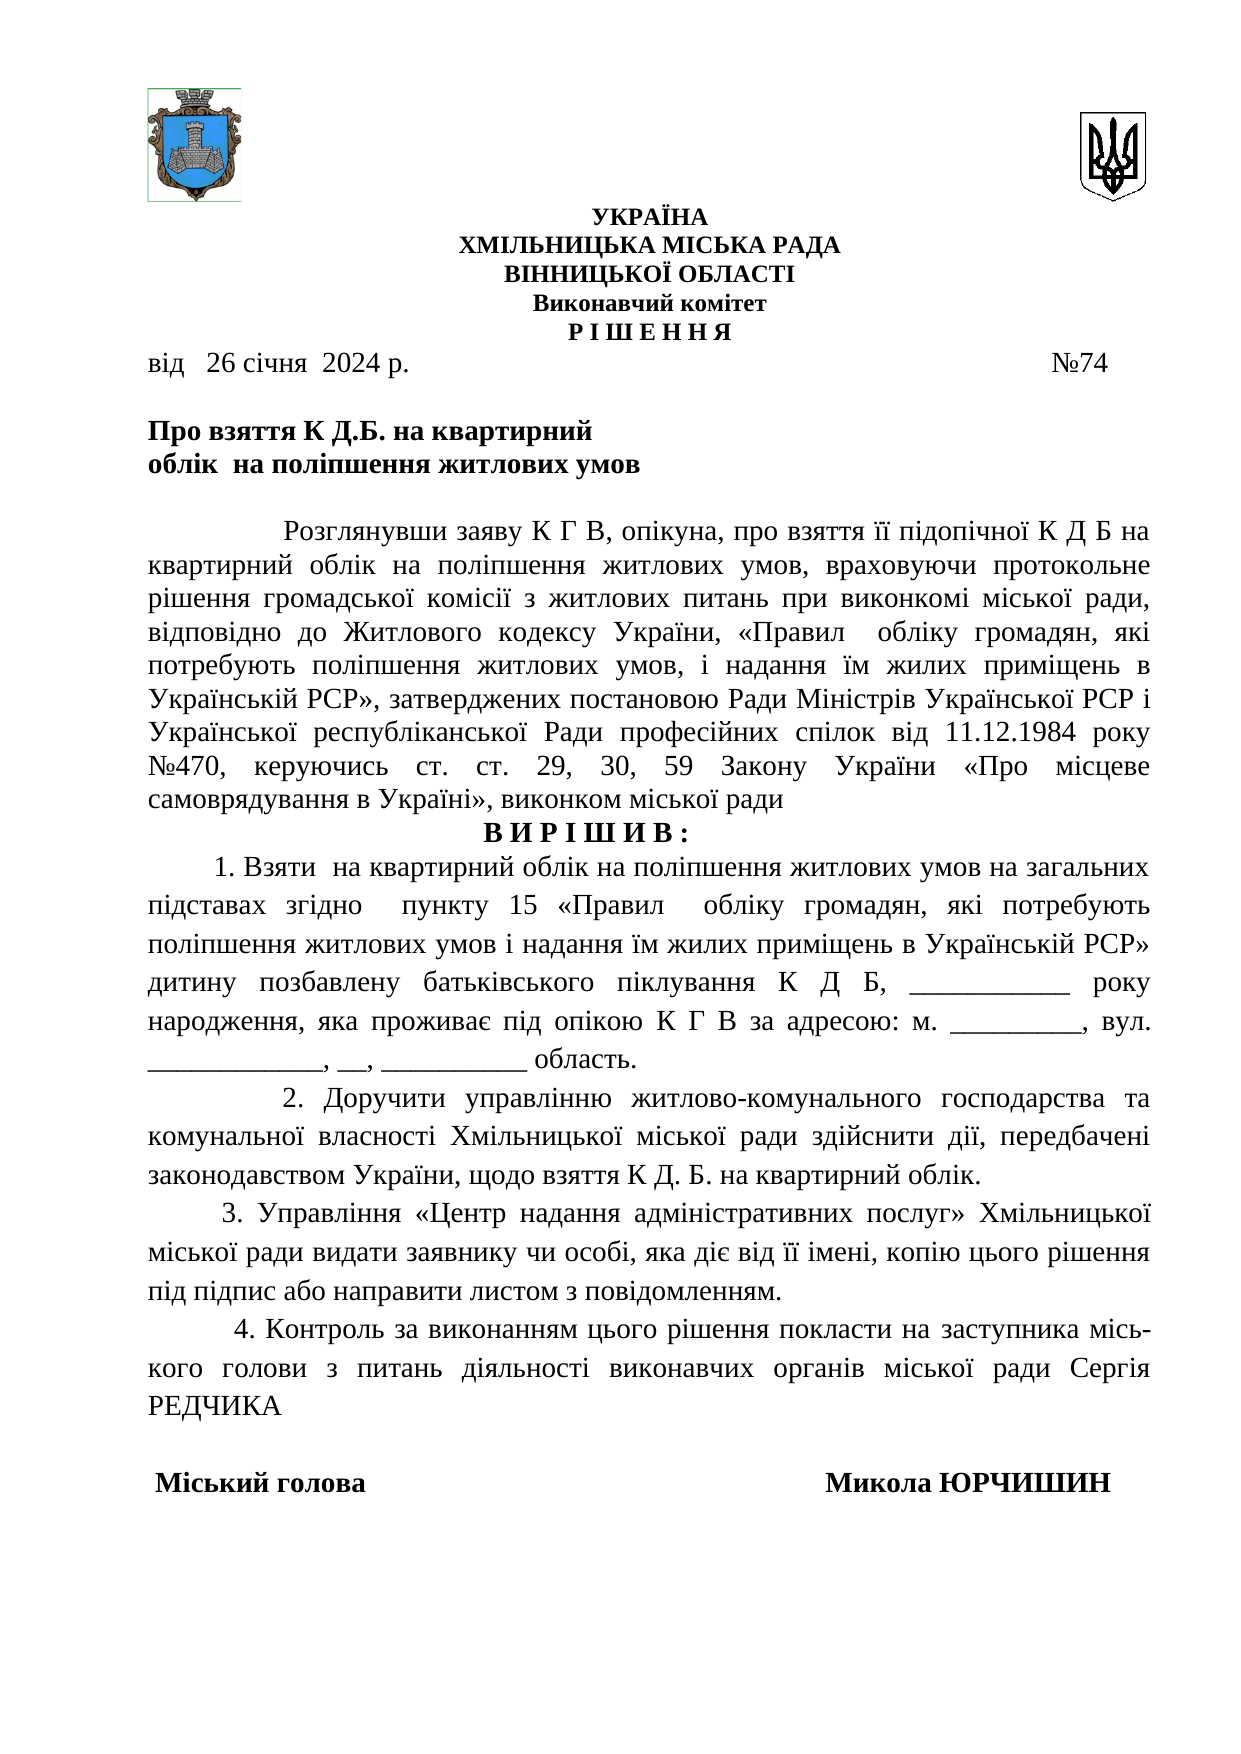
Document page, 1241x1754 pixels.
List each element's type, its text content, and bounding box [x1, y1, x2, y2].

text Розглянувши заяву К Г В, опікуна, про взяття її підопічної К Д Б на квартирний облік на поліпшення житлових умов, враховуючи протокольне рішення громадської комісії з житлових питань при виконкомі міської ради, відповідно до Житлового кодексу України, «Правил обліку громадян, які потребують поліпшення житлових умов, і надання їм жилих приміщень в Українській РСР», затверджених постановою Ради Міністрів Української РСР і Української республіканської Ради професійних спілок від 11.12.1984 року №470, керуючись ст. ст. 29, 30, 59 Закону України «Про місцеве самоврядування в Україні», виконком міської ради [148, 513, 1152, 815]
text В И Р І Ш И В : [148, 815, 1152, 849]
text облік на поліпшення житлових умов [148, 446, 1152, 480]
text від 26 січня 2024 р. №74 [148, 346, 1152, 379]
text ВІННИЦЬКОЇ ОБЛАСТІ [148, 259, 1152, 288]
text Виконавчий комітет [148, 288, 1152, 317]
text 3. Управління «Центр надання адміністративних послуг» Хмільницької міської ради видати заявнику чи особі, яка діє від її імені, копію цього рішення під підпис або направити листом з повідомленням. [148, 1196, 1152, 1306]
text Міський голова Микола ЮРЧИШИН [148, 1465, 1152, 1499]
text 4. Контроль за виконанням цього рішення покласти на заступника місь- кого голови з питань діяльності виконавчих органів міської ради Сергія РЕДЧИКА [148, 1311, 1152, 1422]
text Р І Ш Е Н Н Я [148, 317, 1152, 346]
text Про взяття К Д.Б. на квартирний [148, 413, 1152, 446]
text 1. Взяти на квартирний облік на поліпшення житлових умов на загальних підставах згідно пункту 15 «Правил обліку громадян, які потребують поліпшення житлових умов і надання їм жилих приміщень в Українській РСР» дитину позбавлену батьківського піклування К Д Б, ___________ року народження, яка проживає під опікою К Г В за адресою: м. _________, вул. ____________, __, __________ область. [148, 849, 1152, 1075]
picture [1079, 111, 1147, 202]
text ХМІЛЬНИЦЬКА МІСЬКА РАДА [148, 231, 1152, 259]
text 2. Доручити управлінню житлово-комунального господарства та комунальної власності Хмільницької міської ради здійснити дії, передбачені законодавством України, щодо взяття К Д. Б. на квартирний облік. [148, 1080, 1152, 1191]
picture [147, 88, 242, 202]
text УКРАЇНА [148, 202, 1152, 231]
